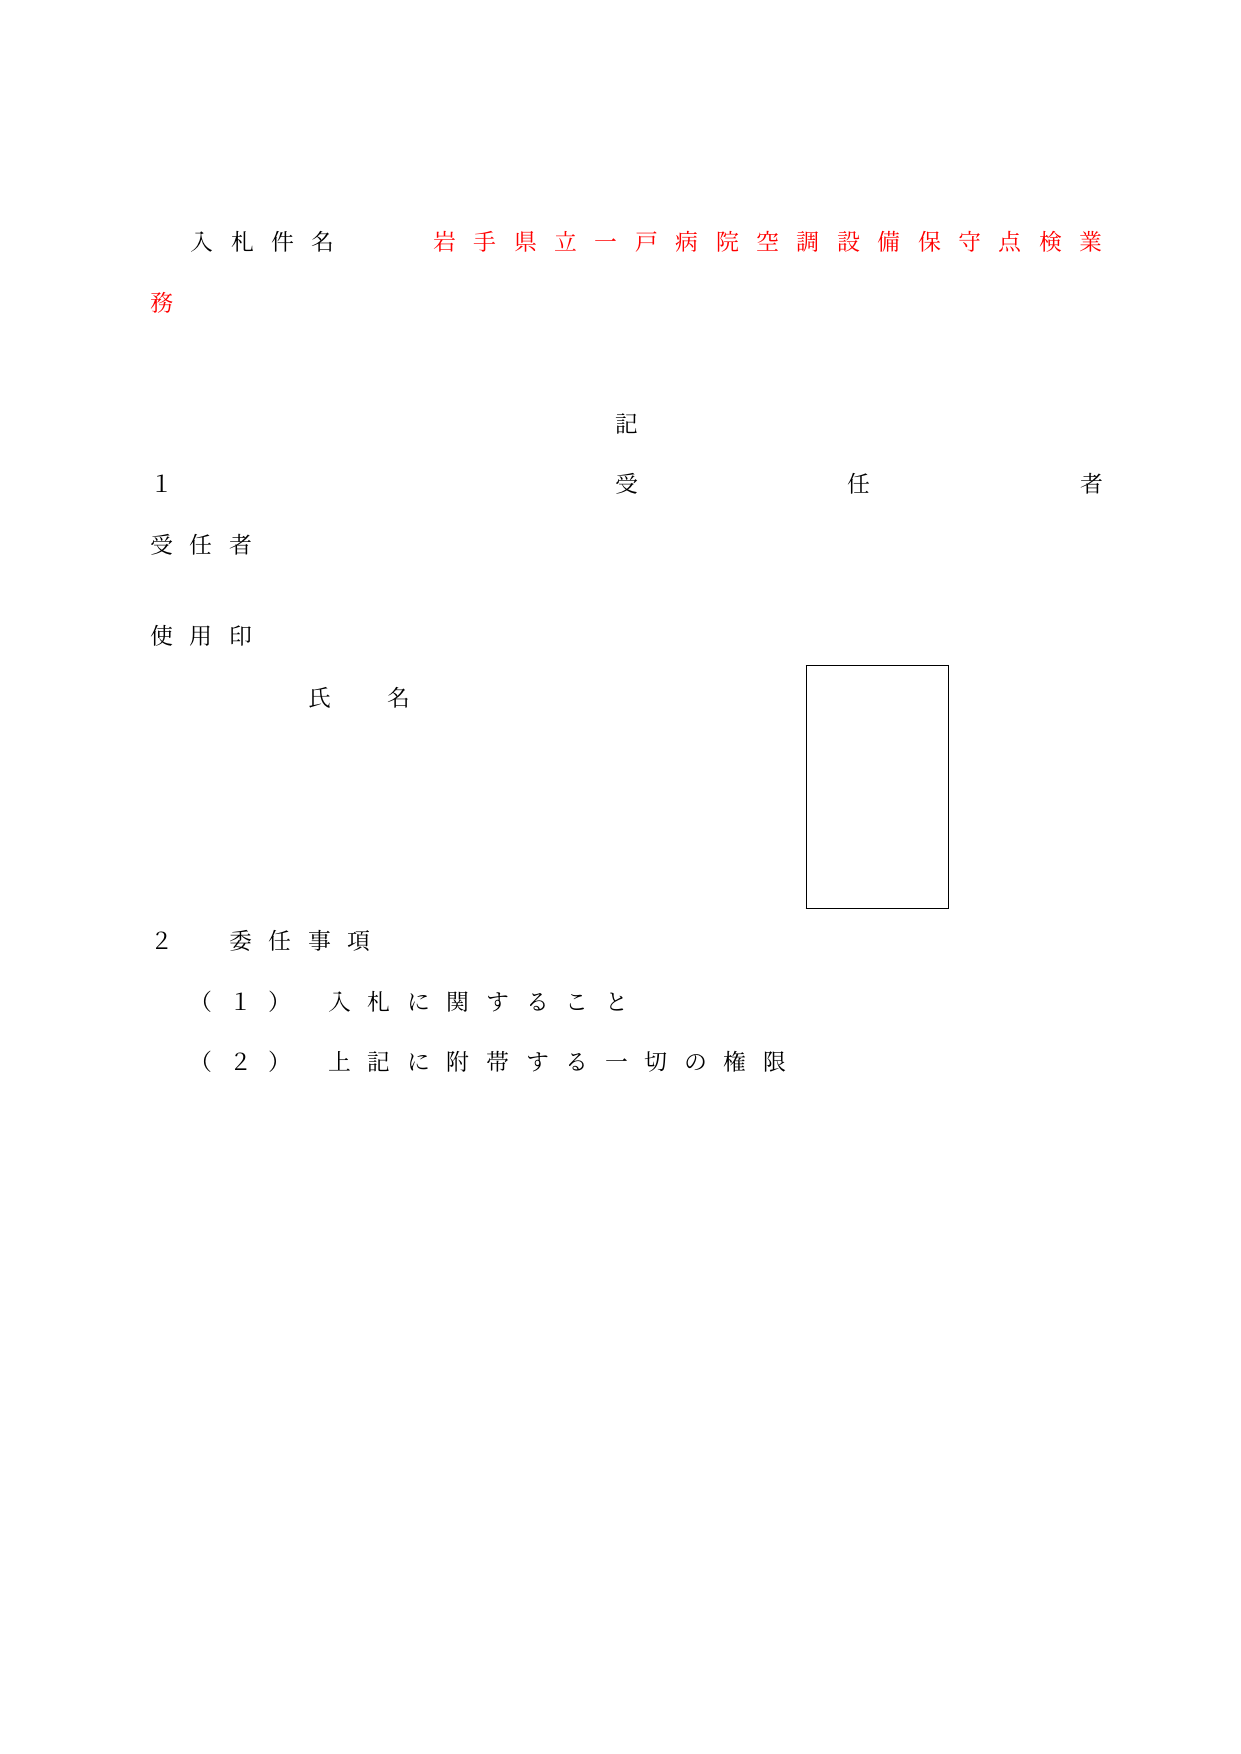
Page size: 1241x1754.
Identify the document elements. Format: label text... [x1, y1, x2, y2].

list 上記に附帯する一切の権限 [173, 1031, 1120, 1091]
text 入札件名 岩手県立一戸病院空調設備保守点検業務 [150, 210, 1120, 331]
list 入札に関すること [173, 970, 1120, 1031]
table_header 氏 名 [140, 665, 806, 908]
text ２ 委任事項 [150, 909, 1120, 970]
text 使用印 [150, 574, 1120, 665]
table_header [807, 666, 948, 908]
text １ 受任者 受任者 [150, 453, 1120, 574]
subtitle 記 [150, 392, 1120, 453]
